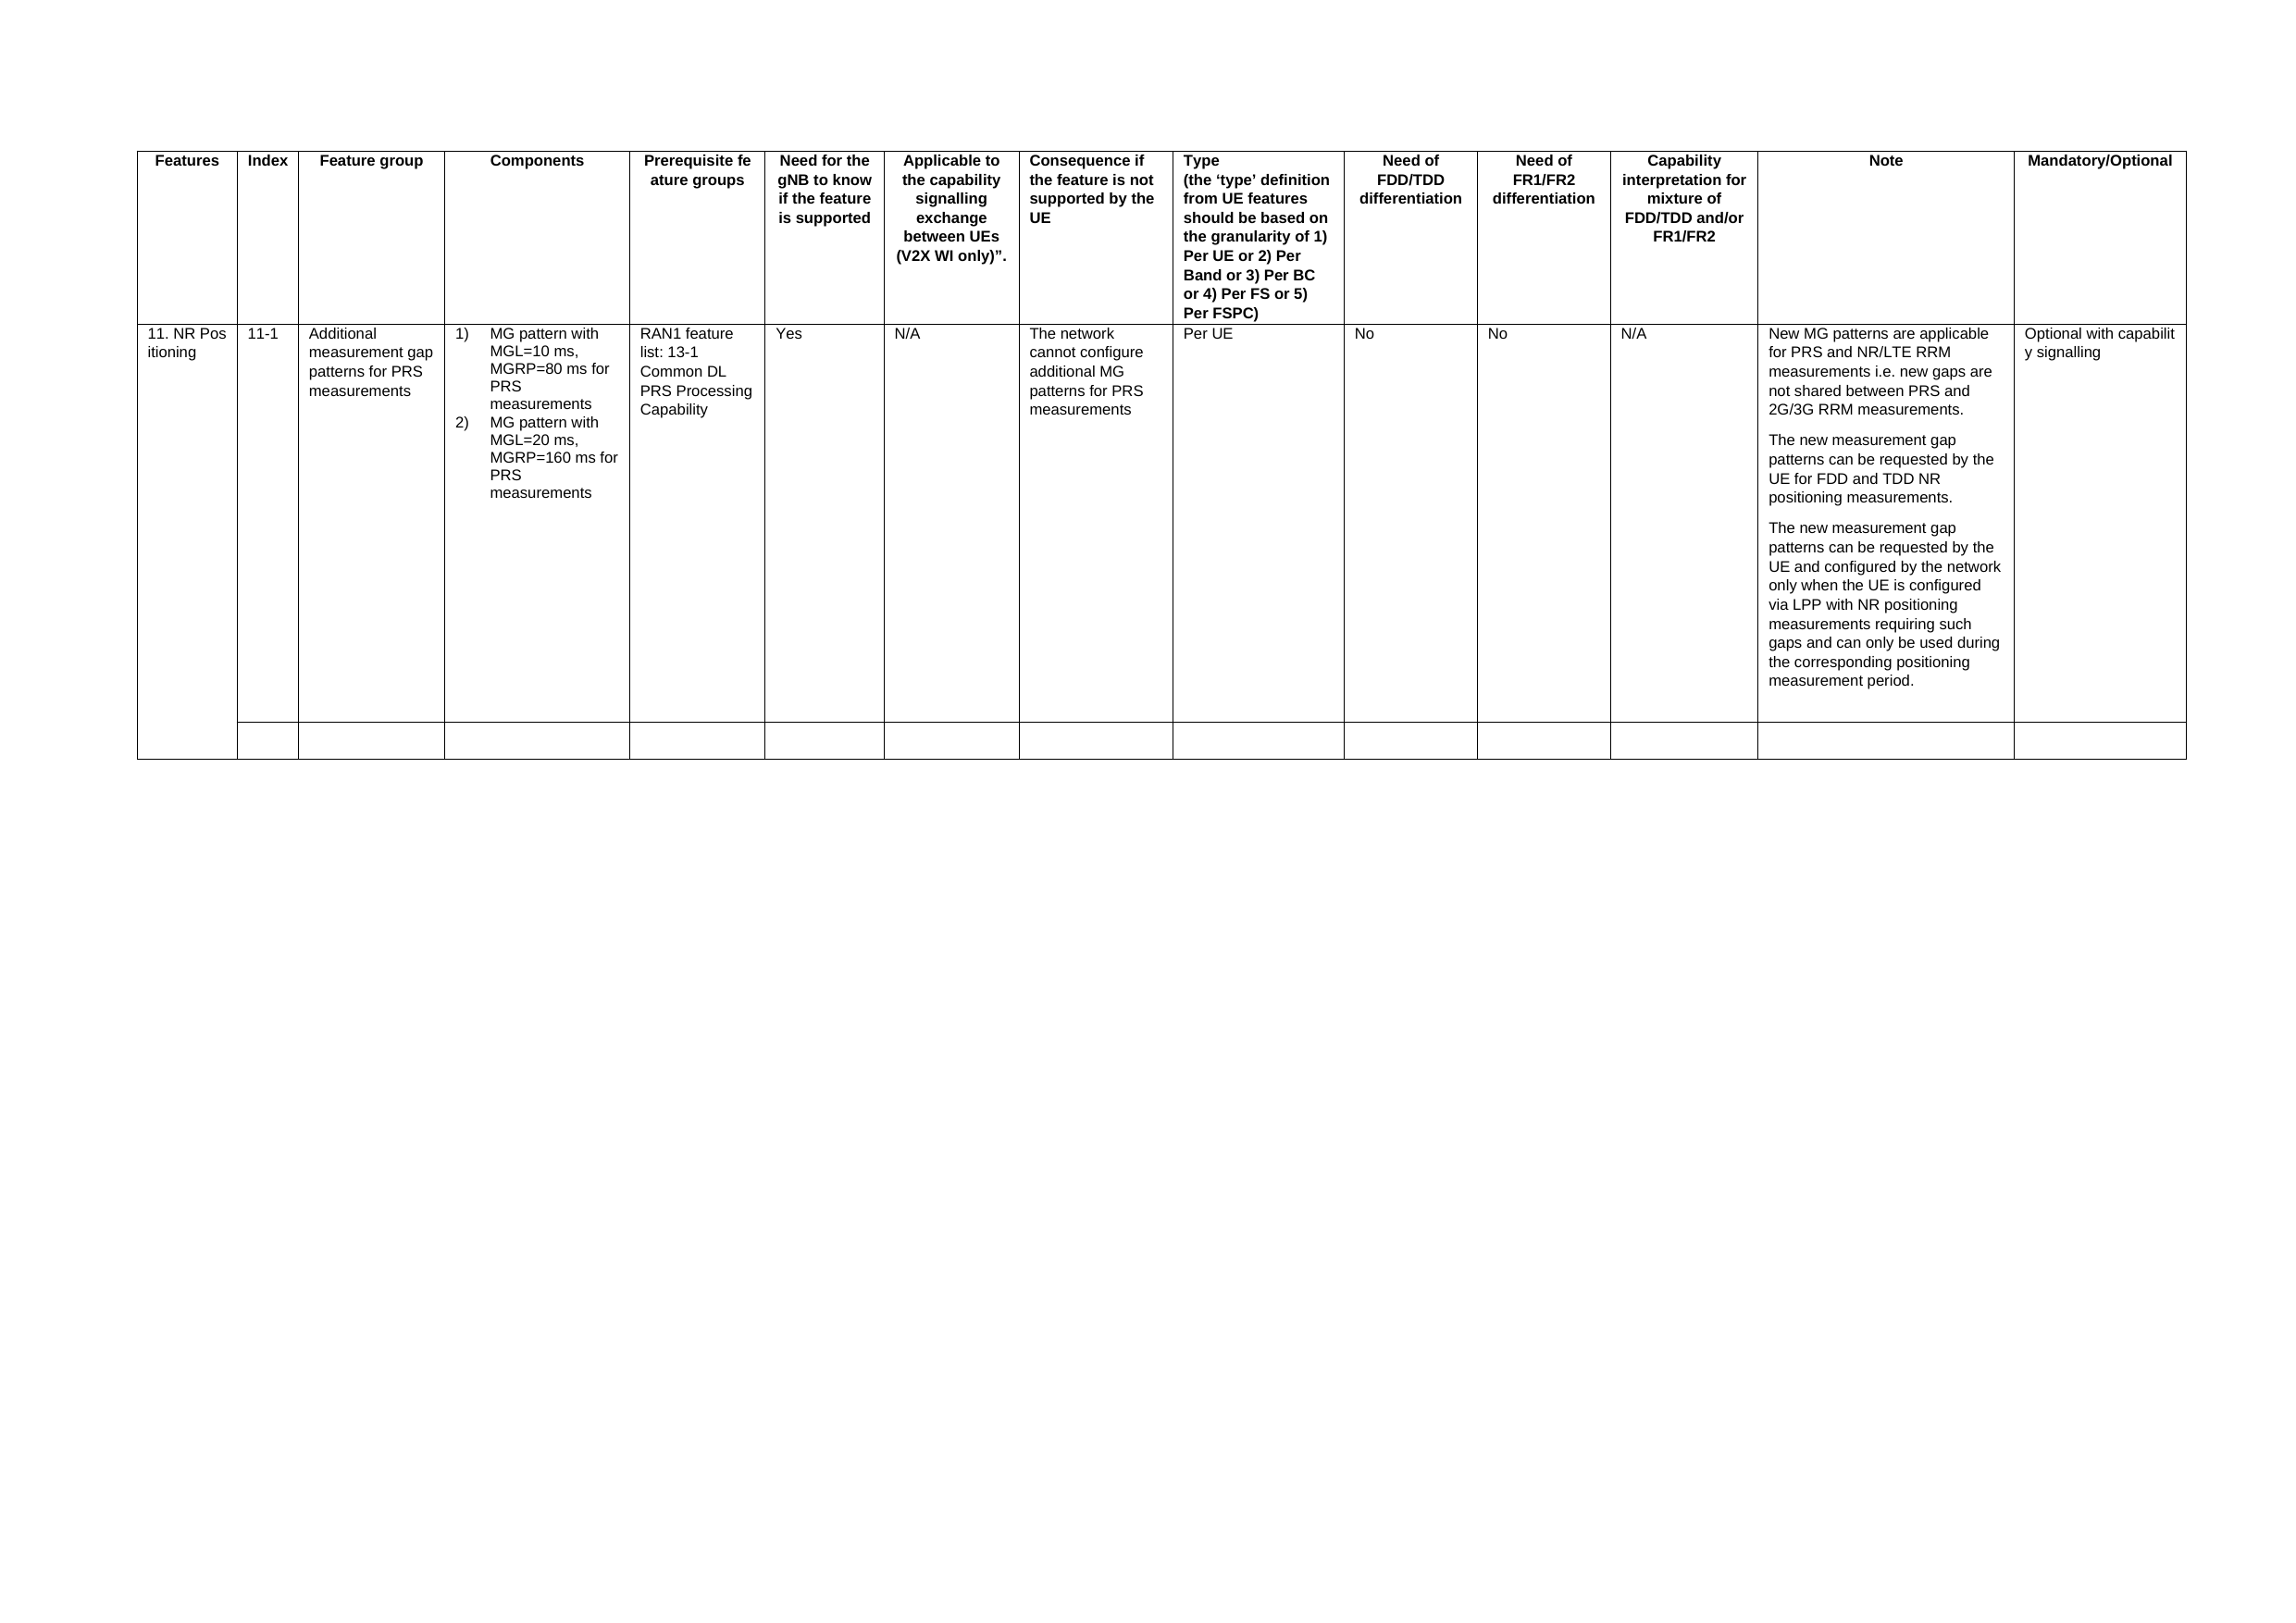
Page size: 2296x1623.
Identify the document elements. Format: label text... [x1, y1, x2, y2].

table_header Capability interpretation for mixture of FDD/TDD and/or FR1/FR2 [1611, 152, 1757, 323]
table_cell [2015, 723, 2186, 759]
table_cell [238, 723, 298, 759]
table_cell [1020, 723, 1173, 759]
table_cell Per UE [1173, 325, 1344, 722]
table_header Consequence if the feature is not supported by the UE [1020, 152, 1173, 323]
table_header Need for the gNB to know if the feature is supported [765, 152, 884, 323]
table_cell [1478, 723, 1610, 759]
table_header Mandatory/Optional [2015, 152, 2186, 323]
table_header Need of FDD/TDD differentiation [1345, 152, 1477, 323]
table_cell [630, 723, 764, 759]
table_cell MG pattern with MGL=10 ms, MGRP=80 ms for PRS measurements MG pattern with MGL=20 ms, MGRP=160 ms for PRS measurements [445, 325, 629, 722]
table_header Note [1758, 152, 2014, 323]
table_cell [445, 723, 629, 759]
table_cell New MG patterns are applicable for PRS and NR/LTE RRM measurements i.e. new gaps are not shared between PRS and 2G/3G RRM measurements. The new measurement gap patterns can be requested by the UE for FDD and TDD NR positioning measurements. The new measurement gap patterns can be requested by the UE and configured by the network only when the UE is configured via LPP with NR positioning measurements requiring such gaps and can only be used during the corresponding positioning measurement period. [1758, 325, 2014, 722]
table_cell 11-1 [238, 325, 298, 722]
table_cell [885, 723, 1019, 759]
table_cell 11. NR Positioning [138, 325, 237, 759]
table_header Type (the ‘type’ definition from UE features should be based on the granularity of 1) Per UE or 2) Per Band or 3) Per BC or 4) Per FS or 5) Per FSPC) [1173, 152, 1344, 323]
table_cell N/A [1611, 325, 1757, 722]
table_header Features [138, 152, 237, 323]
table_header Feature group [299, 152, 444, 323]
table_cell Yes [765, 325, 884, 722]
table_cell Optional with capability signalling [2015, 325, 2186, 722]
table_cell [1173, 723, 1344, 759]
table_header Components [445, 152, 629, 323]
table_cell RAN1 feature list: 13-1 Common DL PRS Processing Capability [630, 325, 764, 722]
table_cell [1758, 723, 2014, 759]
table_cell No [1345, 325, 1477, 722]
table_cell [299, 723, 444, 759]
table_cell The network cannot configure additional MG patterns for PRS measurements [1020, 325, 1173, 722]
table_cell [1345, 723, 1477, 759]
table_header Index [238, 152, 298, 323]
table_cell [765, 723, 884, 759]
table_cell N/A [885, 325, 1019, 722]
table_header Need of FR1/FR2 differentiation [1478, 152, 1610, 323]
table_cell No [1478, 325, 1610, 722]
table_header Applicable to the capability signalling exchange between UEs (V2X WI only)”. [885, 152, 1019, 323]
table_header Prerequisite feature groups [630, 152, 764, 323]
table_cell Additional measurement gap patterns for PRS measurements [299, 325, 444, 722]
table_cell [1611, 723, 1757, 759]
